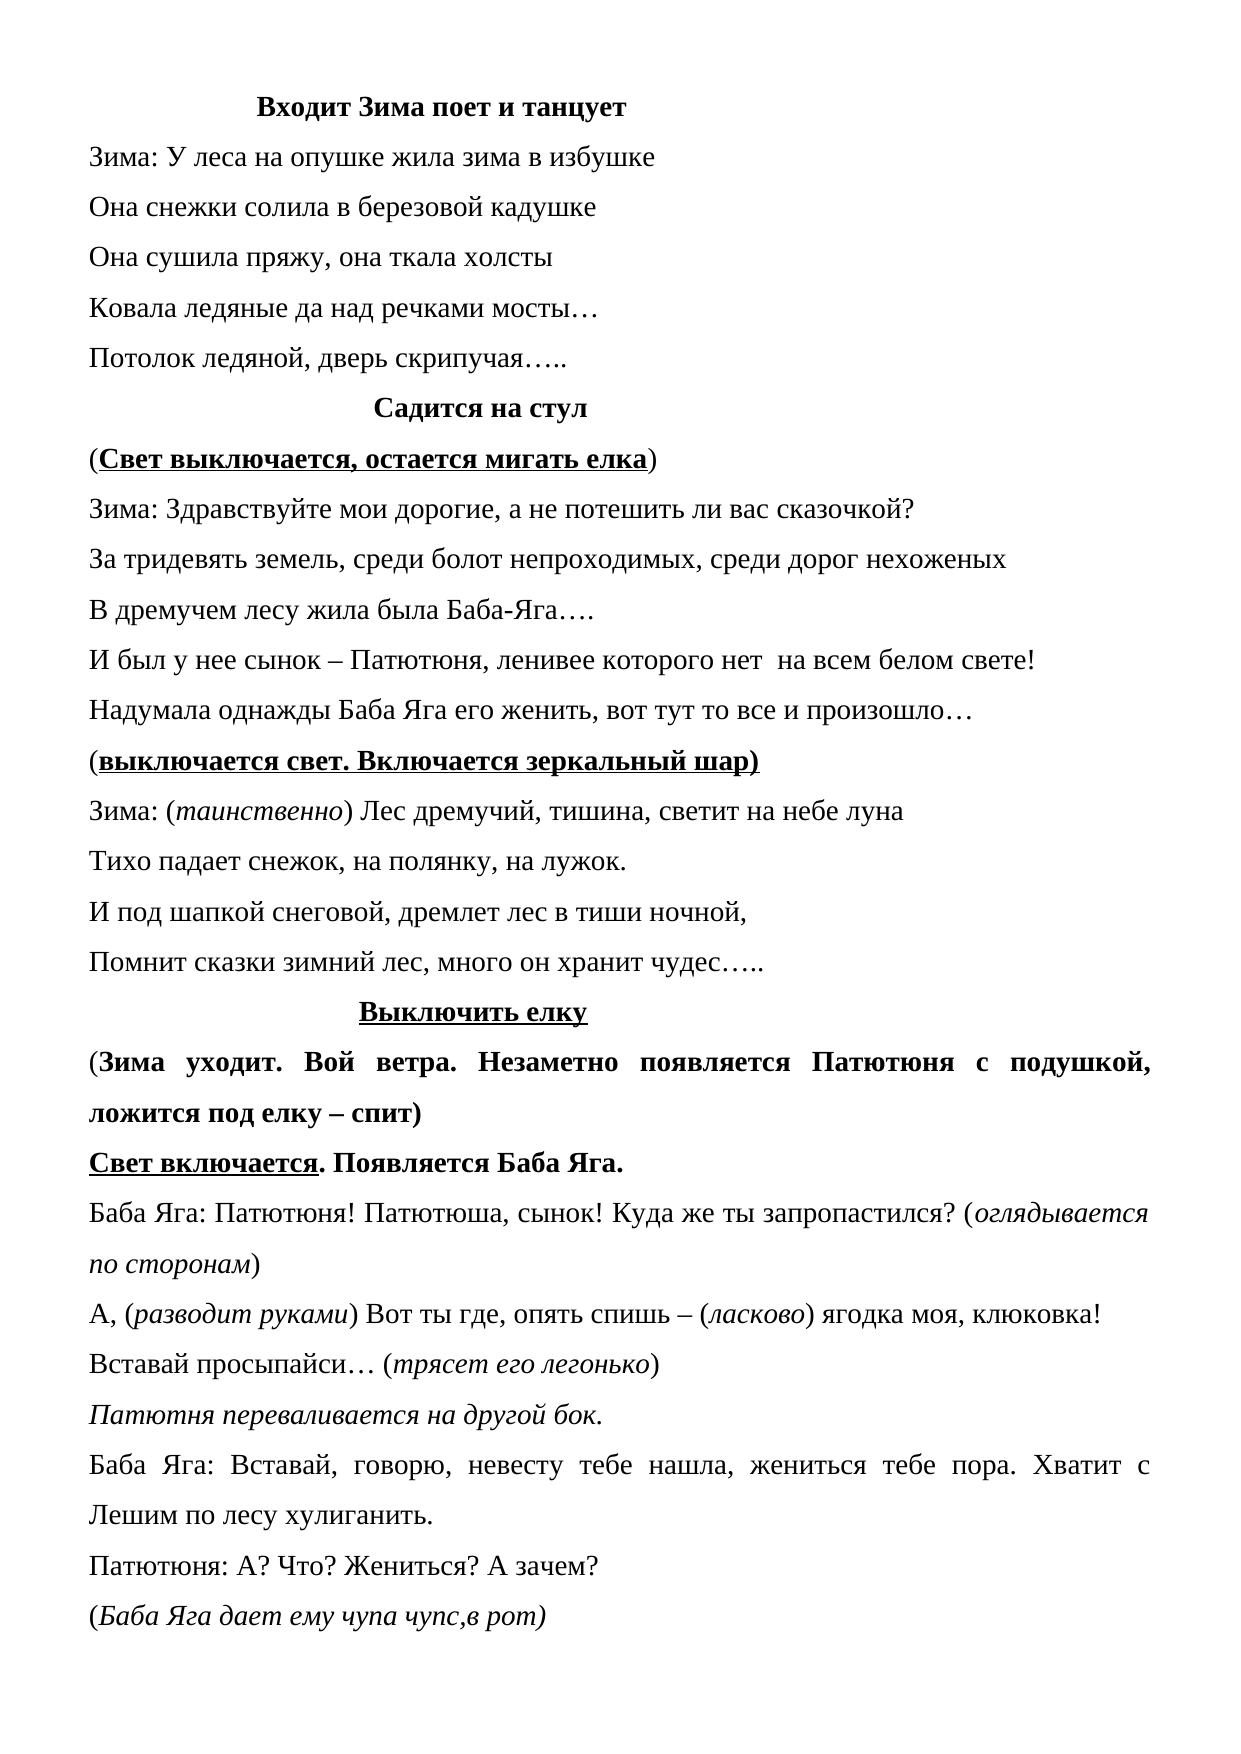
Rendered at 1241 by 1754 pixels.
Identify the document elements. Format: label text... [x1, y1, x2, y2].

text (выключается свет. Включается зеркальный шар) [89, 743, 1152, 776]
text Патютня переваливается на другой бок. [89, 1397, 1152, 1430]
text И под шапкой снеговой, дремлет лес в тиши ночной, [89, 894, 1152, 927]
text В дремучем лесу жила была Баба-Яга…. [89, 592, 1152, 625]
text (Баба Яга дает ему чупа чупс,в рот) [89, 1598, 1152, 1632]
text Она сушила пряжу, она ткала холсты [89, 239, 1152, 273]
text Зима: (таинственно) Лес дремучий, тишина, светит на небе луна [89, 793, 1152, 827]
text Надумала однажды Баба Яга его женить, вот тут то все и произошло… [89, 692, 1152, 726]
text Зима: У леса на опушке жила зима в избушке [89, 139, 1152, 172]
text Ковала ледяные да над речками мосты… [89, 290, 1152, 323]
text И был у нее сынок – Патютюня, ленивее которого нет на всем белом свете! [89, 642, 1152, 676]
text Входит Зима поет и танцует [89, 89, 1152, 122]
text Зима: Здравствуйте мои дорогие, а не потешить ли вас сказочкой? [89, 491, 1152, 525]
text Выключить елку [89, 994, 1152, 1028]
text Потолок ледяной, дверь скрипучая….. [89, 340, 1152, 374]
text Баба Яга: Патютюня! Патютюша, сынок! Куда же ты запропастился? (оглядывается по сторонам) [89, 1196, 1152, 1279]
text За тридевять земель, среди болот непроходимых, среди дорог нехоженых [89, 541, 1152, 575]
text А, (разводит руками) Вот ты где, опять спишь – (ласково) ягодка моя, клюковка! [89, 1296, 1152, 1330]
text Патютюня: А? Что? Жениться? А зачем? [89, 1548, 1152, 1581]
text Помнит сказки зимний лес, много он хранит чудес….. [89, 944, 1152, 977]
text Садится на стул [89, 391, 1152, 424]
text (Зима уходит. Вой ветра. Незаметно появляется Патютюня с подушкой, ложится под елку – спит) [89, 1044, 1152, 1128]
text Свет включается. Появляется Баба Яга. [89, 1145, 1152, 1179]
text Баба Яга: Вставай, говорю, невесту тебе нашла, жениться тебе пора. Хватит с Лешим по лесу хулиганить. [89, 1447, 1152, 1531]
text Вставай просыпайси… (трясет его легонько) [89, 1346, 1152, 1380]
text (Свет выключается, остается мигать елка) [89, 441, 1152, 474]
text Она снежки солила в березовой кадушке [89, 189, 1152, 223]
text Тихо падает снежок, на полянку, на лужок. [89, 843, 1152, 877]
